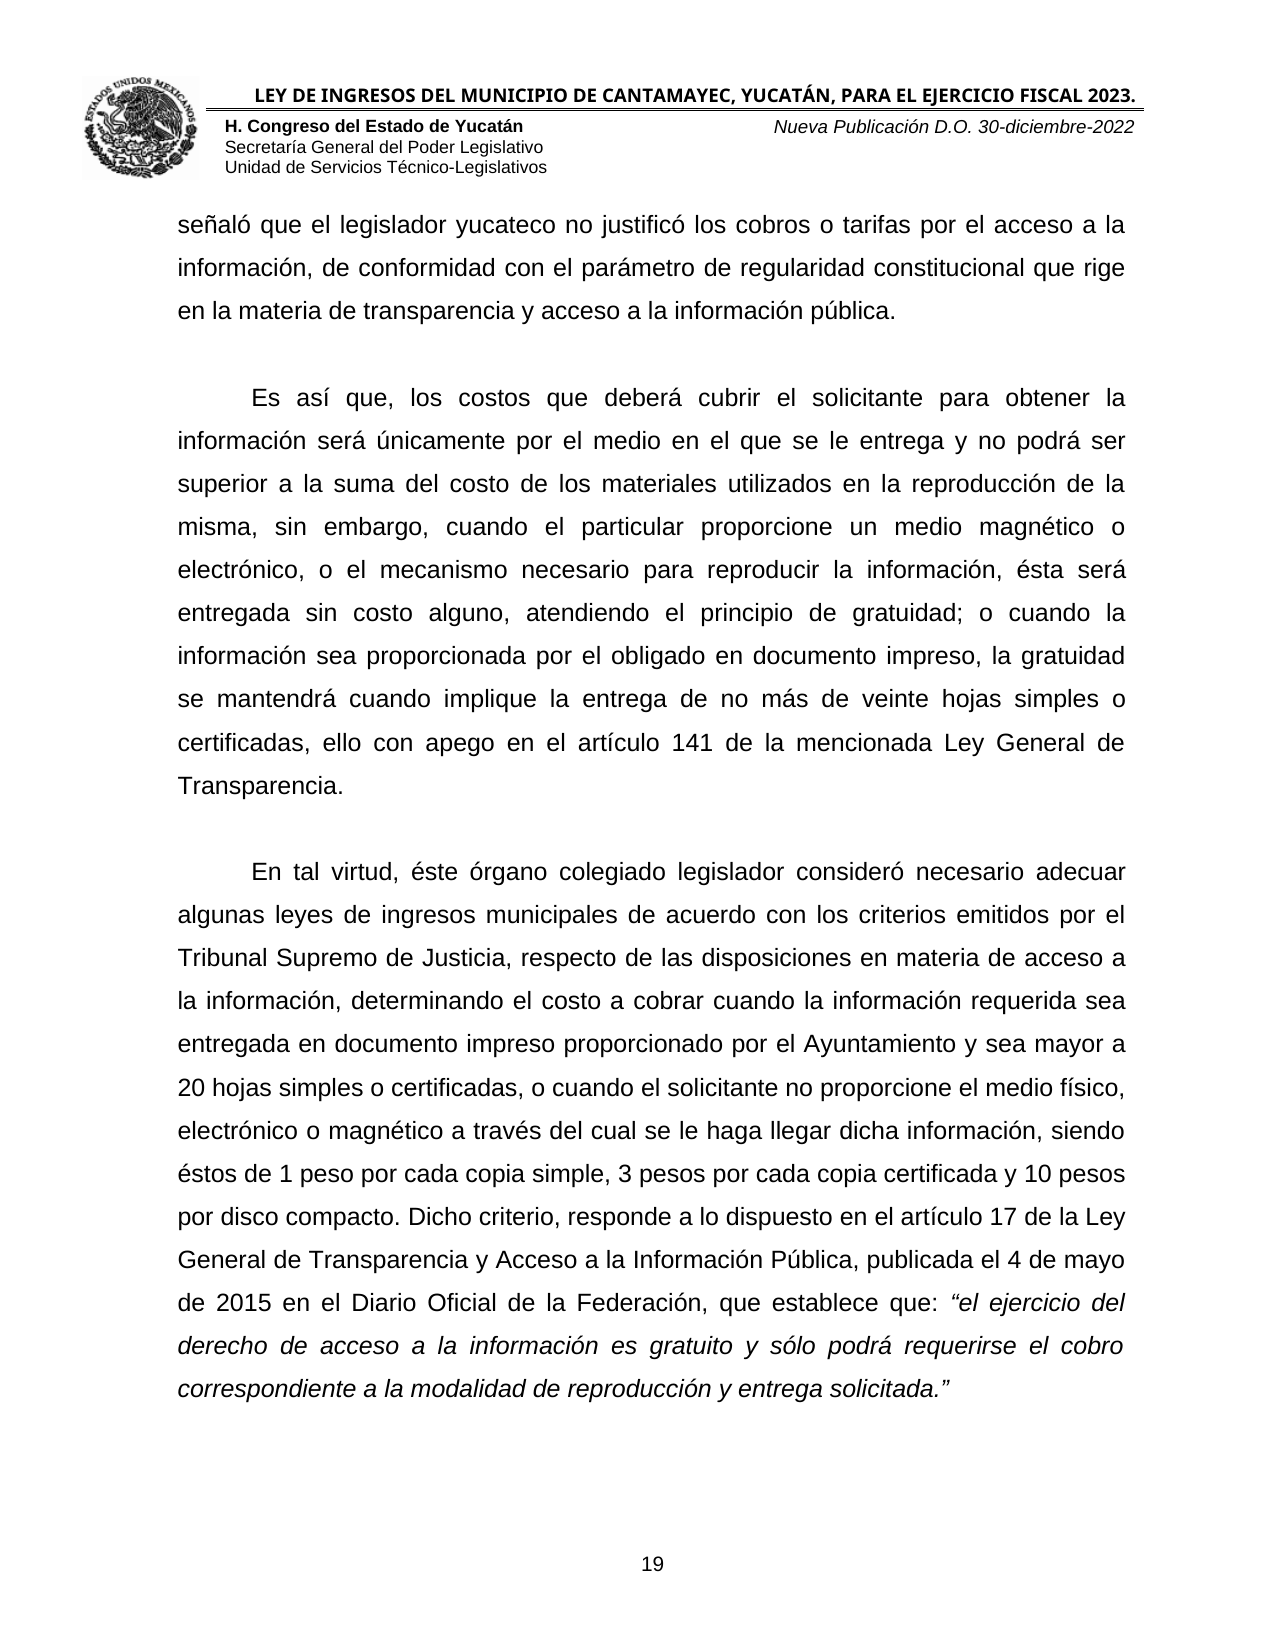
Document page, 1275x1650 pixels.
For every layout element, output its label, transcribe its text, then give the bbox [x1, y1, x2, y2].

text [177, 210, 1127, 325]
text Es así que, los costos que deberá cubrir el solicitante para obtener la información será únicamente por el medio en el que se le entrega y no podrá ser superior a la suma del costo de los materiales utilizados en la reproducción de la misma, sin embargo, cuando el particular proporcione un medio magnético o electrónico, o el mecanismo necesario para reproducir la información, ésta será entregada sin costo alguno, atendiendo el principio de gratuidad; o cuando la información sea proporcionada por el obligado en documento impreso, la gratuidad se mantendrá cuando implique la entrega de no más de veinte hojas simples o certificadas, ello con apego en el artículo 141 de la mencionada Ley General de Transparencia. [177, 383, 1127, 799]
text En tal virtud, éste órgano colegiado legislador consideró necesario adecuar algunas leyes de ingresos municipales de acuerdo con los criterios emitidos por el Tribunal Supremo de Justicia, respecto de las disposiciones en materia de acceso a la información, determinando el costo a cobrar cuando la información requerida sea entregada en documento impreso proporcionado por el Ayuntamiento y sea mayor a 20 hojas simples o certificadas, o cuando el solicitante no proporcione el medio físico, electrónico o magnético a través del cual se le haga llegar dicha información, siendo éstos de 1 peso por cada copia simple, 3 pesos por cada copia certificada y 10 pesos por disco compacto. Dicho criterio, responde a lo dispuesto en el artículo 17 de la Ley General de Transparencia y Acceso a la Información Pública, publicada el 4 de mayo de 2015 en el Diario Oficial de la Federación, que establece que: “el ejercicio del derecho de acceso a la información es gratuito y sólo podrá requerirse el cobro correspondiente a la modalidad de reproducción y entrega solicitada.” [177, 857, 1127, 1403]
